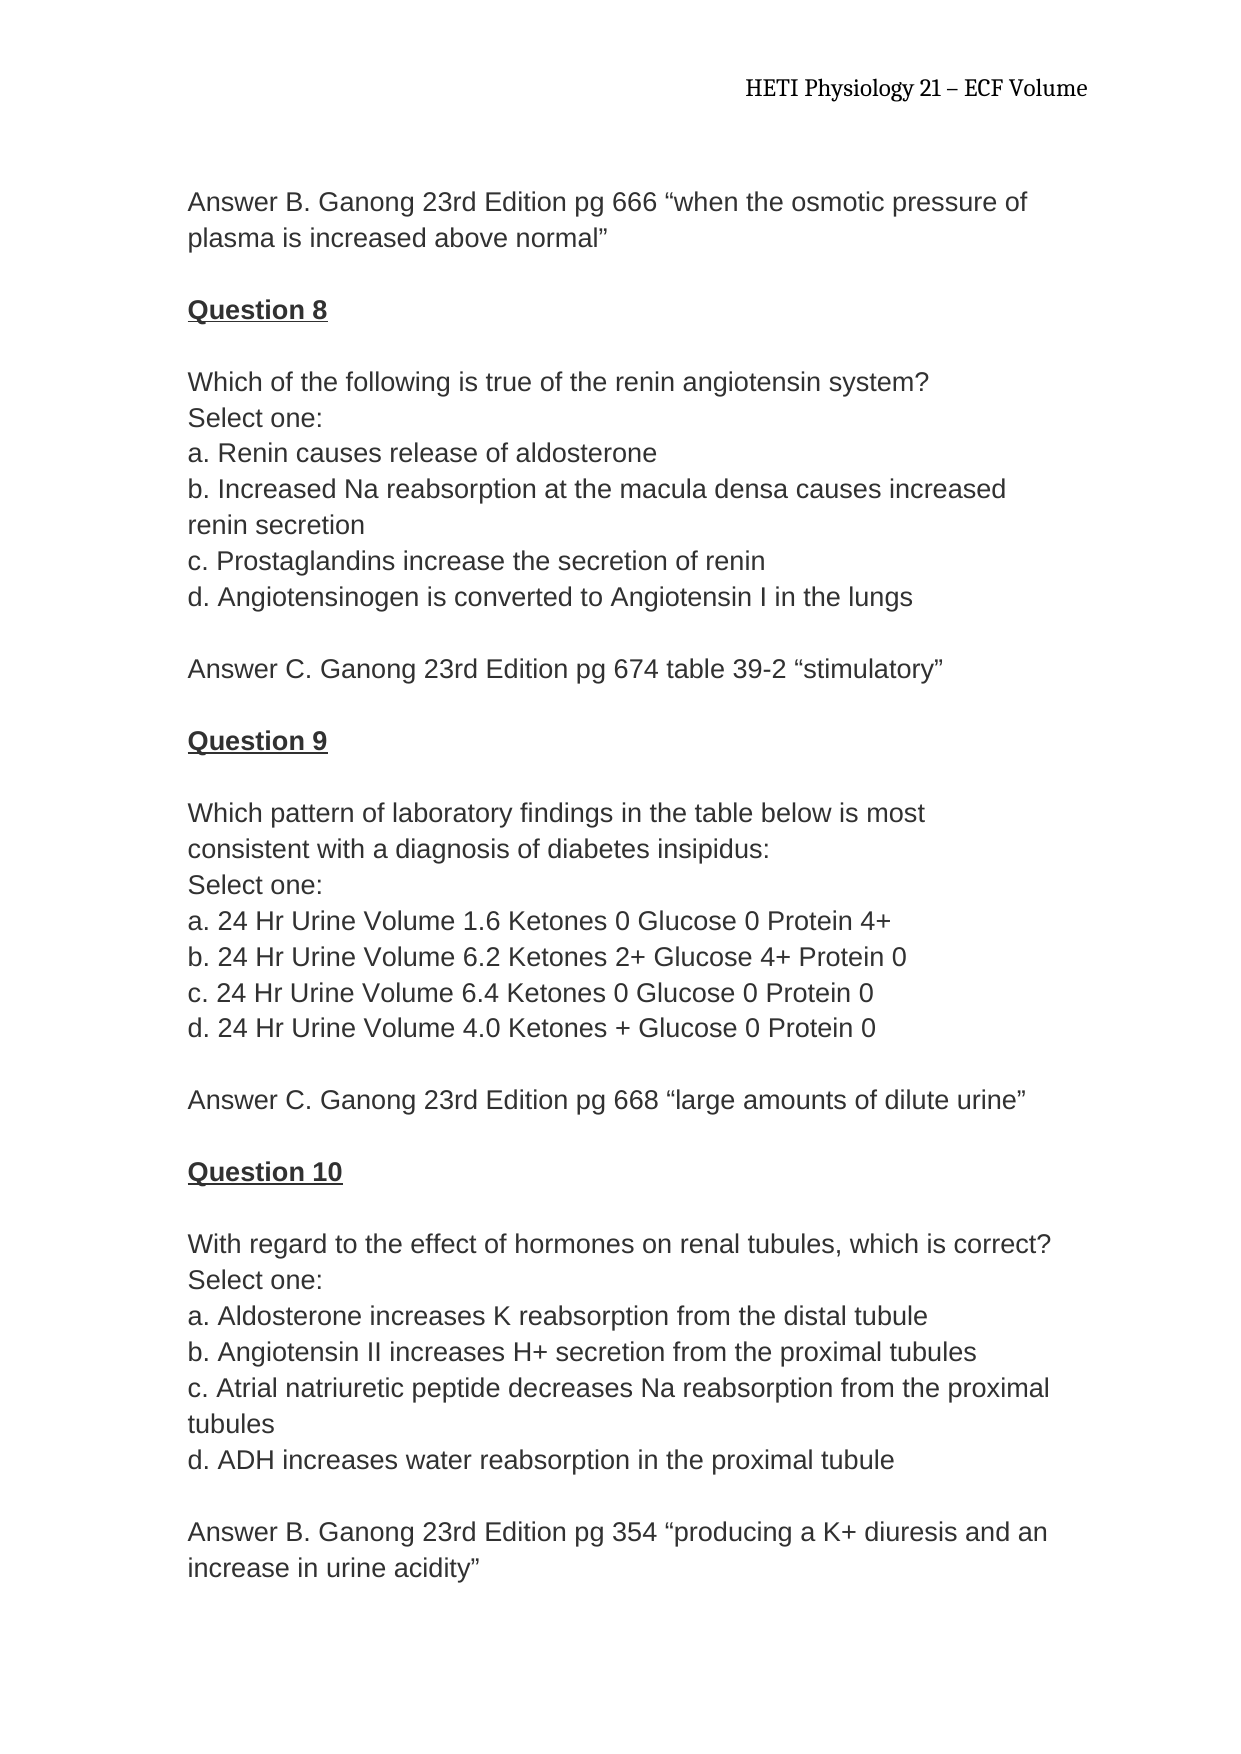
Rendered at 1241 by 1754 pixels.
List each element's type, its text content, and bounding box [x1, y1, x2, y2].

text Answer B. Ganong 23rd Edition pg 354 “producing a K+ diuresis and an increase in urine acidity” [187, 1516, 1053, 1583]
text Question 10 [187, 1156, 1053, 1187]
text a. Renin causes release of aldosterone [187, 437, 1053, 469]
text d. 24 Hr Urine Volume 4.0 Ketones + Glucose 0 Protein 0 [187, 1012, 1053, 1044]
text c. Prostaglandins increase the secretion of renin [187, 545, 1053, 577]
text Answer C. Ganong 23rd Edition pg 674 table 39-2 “stimulatory” [187, 653, 1053, 684]
text c. 24 Hr Urine Volume 6.4 Ketones 0 Glucose 0 Protein 0 [187, 977, 1053, 1008]
text Question 8 [187, 294, 1053, 325]
text d. Angiotensinogen is converted to Angiotensin I in the lungs [187, 581, 1053, 612]
text b. Increased Na reabsorption at the macula densa causes increased renin secretion [187, 473, 1053, 541]
text c. Atrial natriuretic peptide decreases Na reabsorption from the proximal tubules [187, 1372, 1053, 1439]
text a. 24 Hr Urine Volume 1.6 Ketones 0 Glucose 0 Protein 4+ [187, 905, 1053, 936]
text Answer B. Ganong 23rd Edition pg 666 “when the osmotic pressure of plasma is increased above normal” [187, 186, 1053, 253]
text Which pattern of laboratory findings in the table below is most consistent with a diagnosis of diabetes insipidus: [187, 797, 1053, 864]
text Question 9 [187, 725, 1053, 756]
text With regard to the effect of hormones on renal tubules, which is correct? [187, 1228, 1053, 1259]
text b. Angiotensin II increases H+ secretion from the proximal tubules [187, 1336, 1053, 1367]
text Answer C. Ganong 23rd Edition pg 668 “large amounts of dilute urine” [187, 1084, 1053, 1116]
text Which of the following is true of the renin angiotensin system? [187, 366, 1053, 397]
text d. ADH increases water reabsorption in the proximal tubule [187, 1444, 1053, 1475]
text a. Aldosterone increases K reabsorption from the distal tubule [187, 1300, 1053, 1331]
text Select one: [187, 402, 1053, 433]
text Select one: [187, 1264, 1053, 1295]
text b. 24 Hr Urine Volume 6.2 Ketones 2+ Glucose 4+ Protein 0 [187, 941, 1053, 972]
text Select one: [187, 869, 1053, 900]
